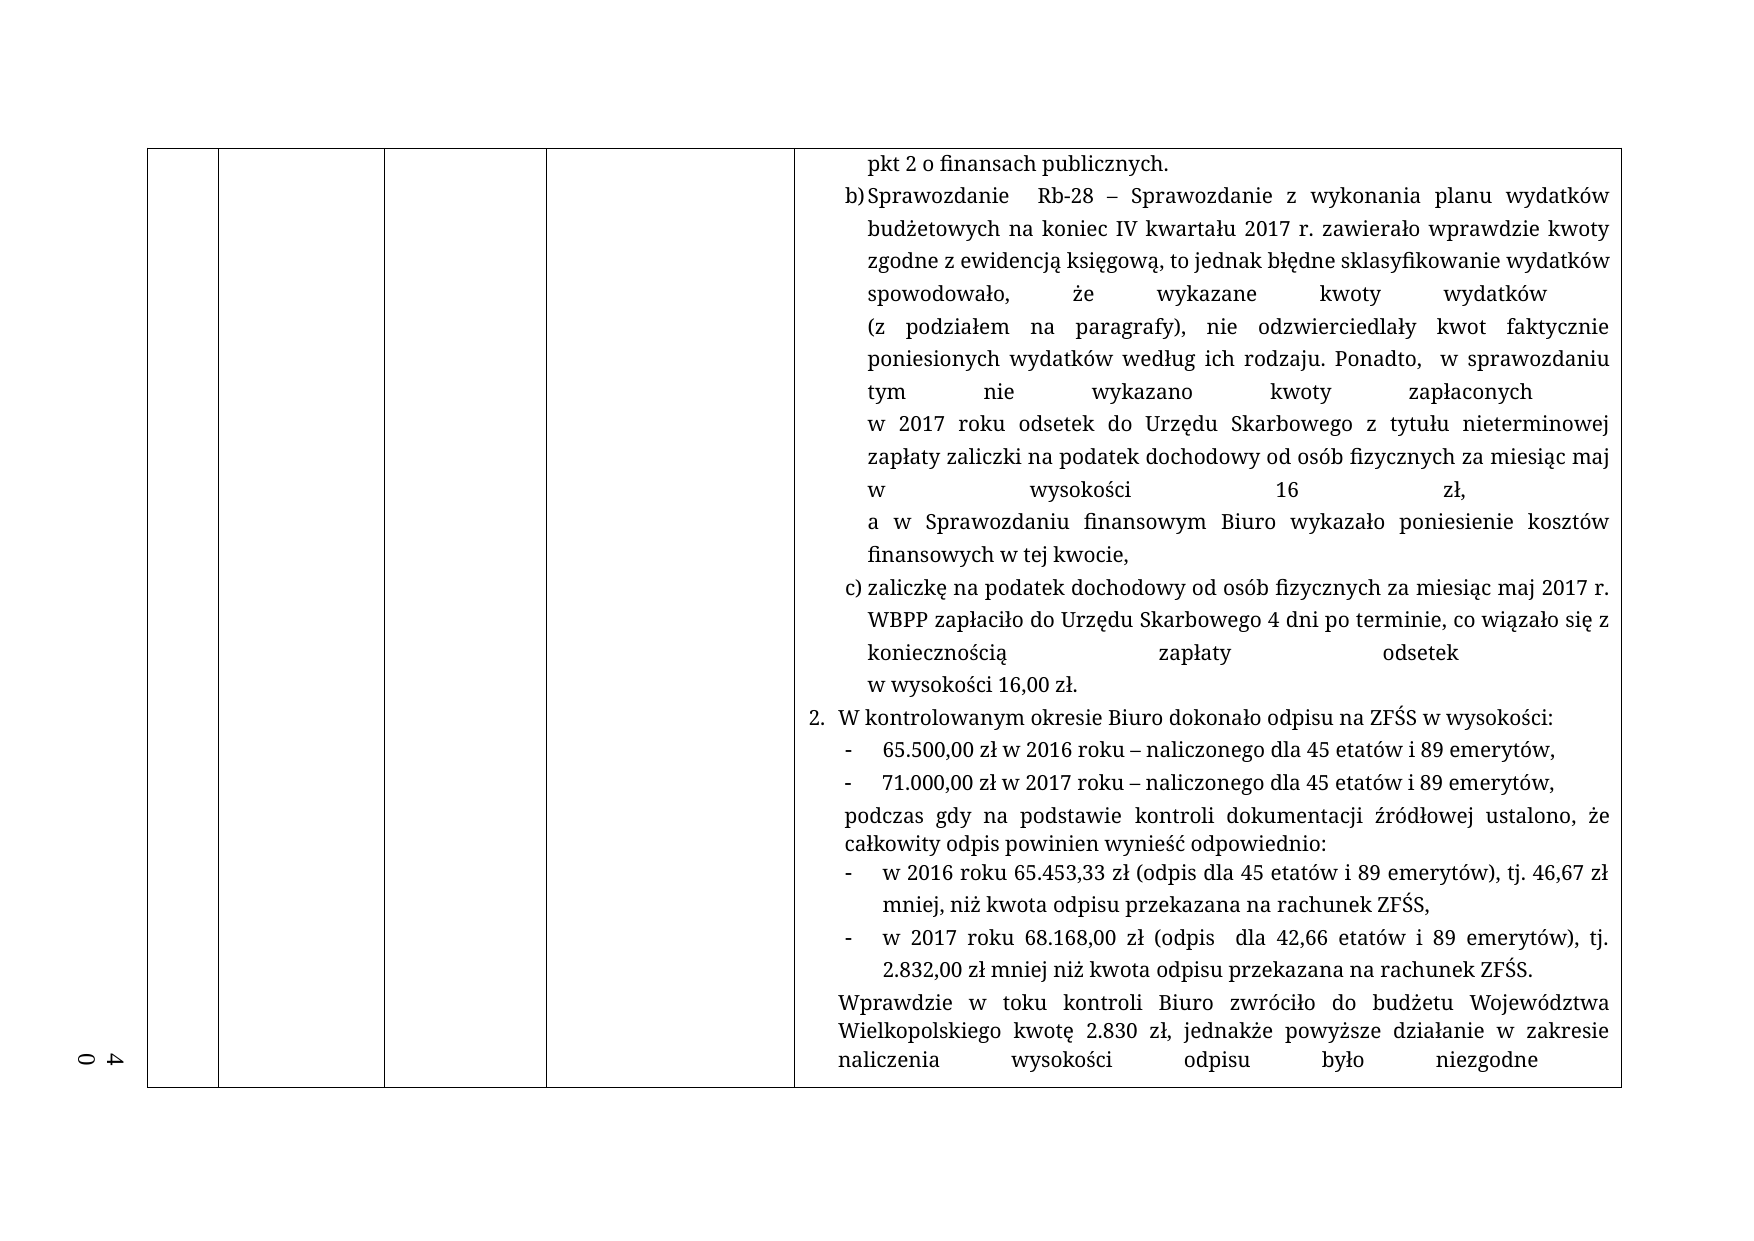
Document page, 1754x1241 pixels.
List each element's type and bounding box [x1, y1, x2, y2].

table_cell [148, 149, 218, 1087]
table_cell [547, 149, 794, 1087]
table_cell [795, 149, 1621, 1087]
table_cell [219, 149, 384, 1087]
table_cell [385, 149, 546, 1087]
